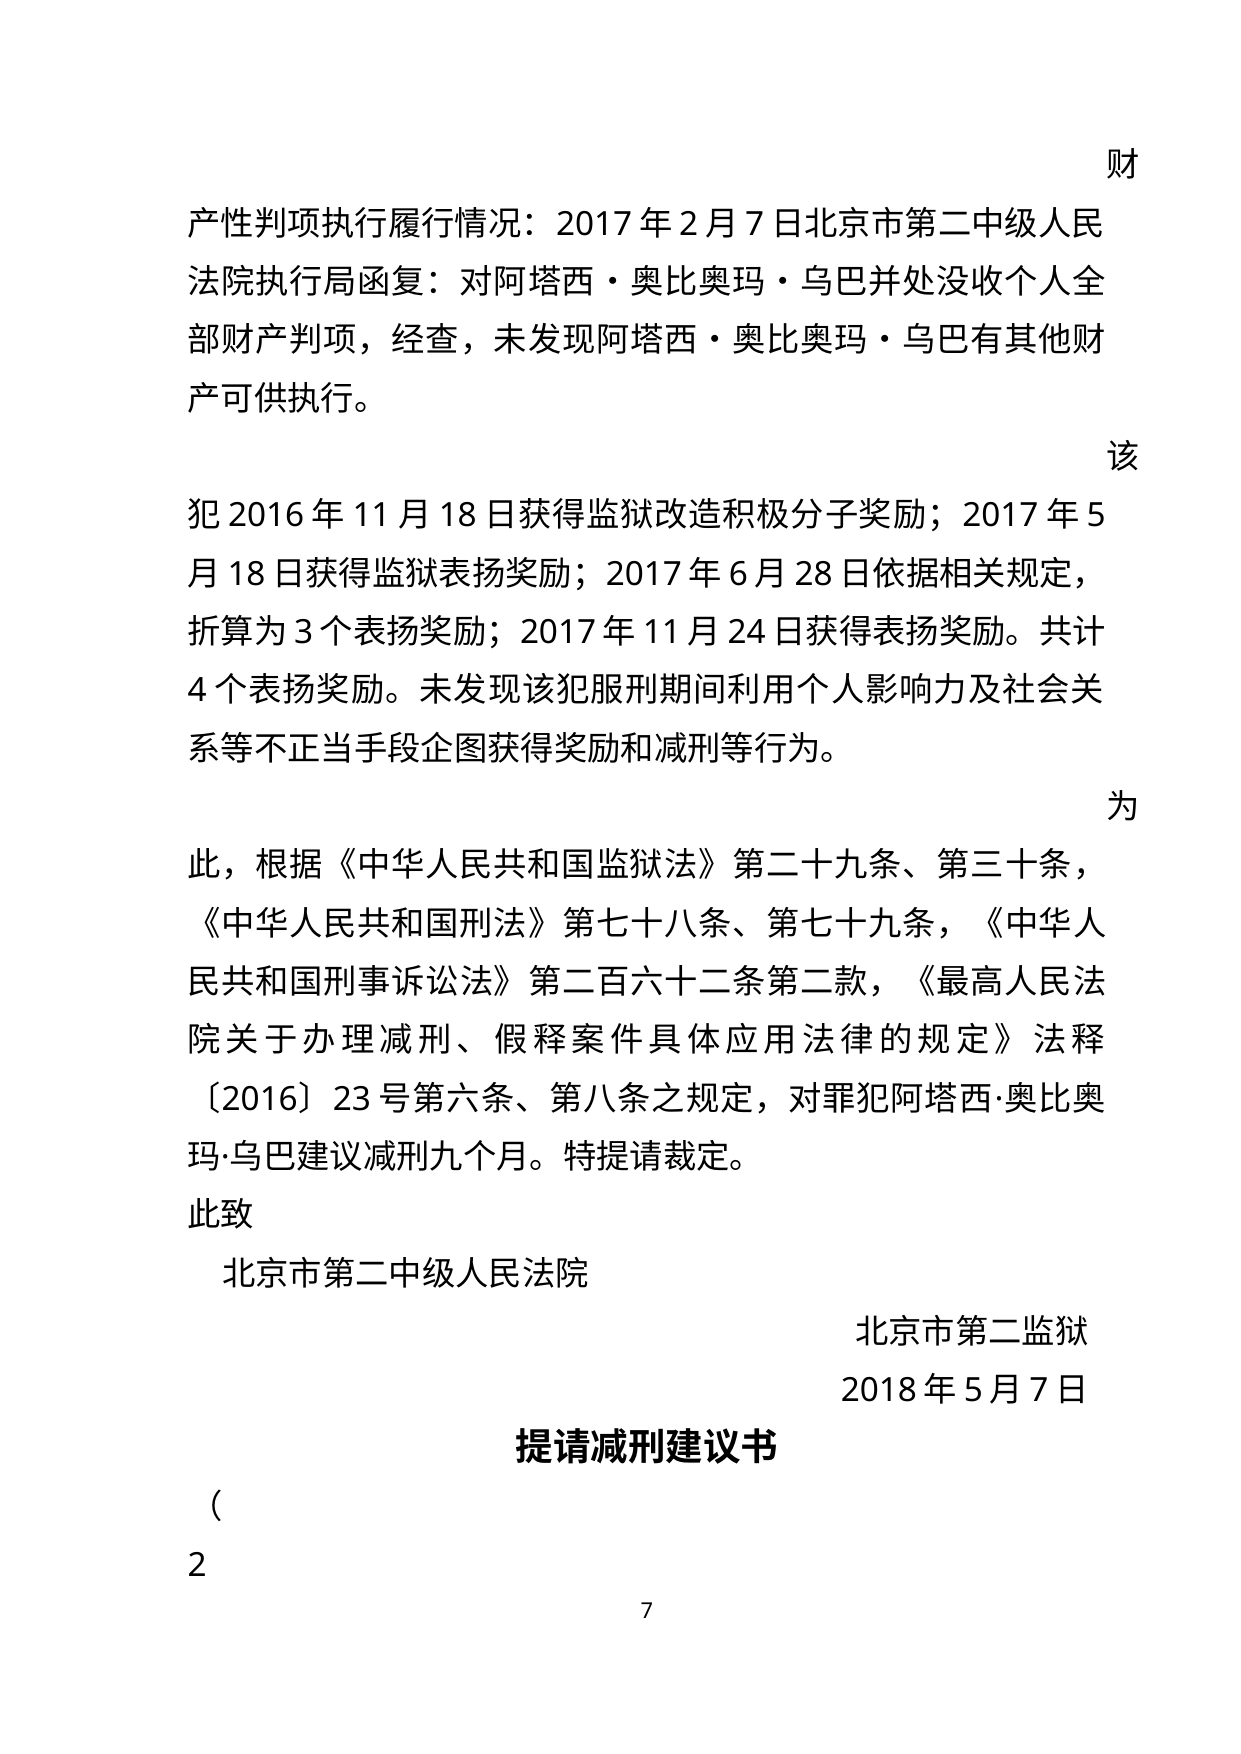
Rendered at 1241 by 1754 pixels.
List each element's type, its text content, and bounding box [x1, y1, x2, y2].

text 该犯2016年11月18日获得监狱改造积极分子奖励；2017年5月18日获得监狱表扬奖励；2017年6月28日依据相关规定，折算为3个表扬奖励；2017年11月24日获得表扬奖励。共计4个表扬奖励。未发现该犯服刑期间利用个人影响力及社会关系等不正当手段企图获得奖励和减刑等行为。 [187, 422, 1106, 772]
text 此致 [187, 1180, 1106, 1238]
text 为此，根据《中华人民共和国监狱法》第二十九条、第三十条，《中华人民共和国刑法》第七十八条、第七十九条，《中华人民共和国刑事诉讼法》第二百六十二条第二款，《最高人民法院关于办理减刑、假释案件具体应用法律的规定》法释〔2016〕23号第六条、第八条之规定，对罪犯阿塔西·奥比奥玛·乌巴建议减刑九个月。特提请裁定。 [187, 772, 1106, 1180]
text 财产性判项执行履行情况：2017年2月7日北京市第二中级人民法院执行局函复：对阿塔西•奥比奥玛•乌巴并处没收个人全部财产判项，经查，未发现阿塔西•奥比奥玛•乌巴有其他财产可供执行。 [187, 130, 1106, 422]
text 2018年5月7日 [187, 1355, 1088, 1413]
text 北京市第二监狱 [187, 1297, 1088, 1355]
text 提请减刑建议书 [187, 1413, 1106, 1472]
text 北京市第二中级人民法院 [187, 1238, 1106, 1297]
